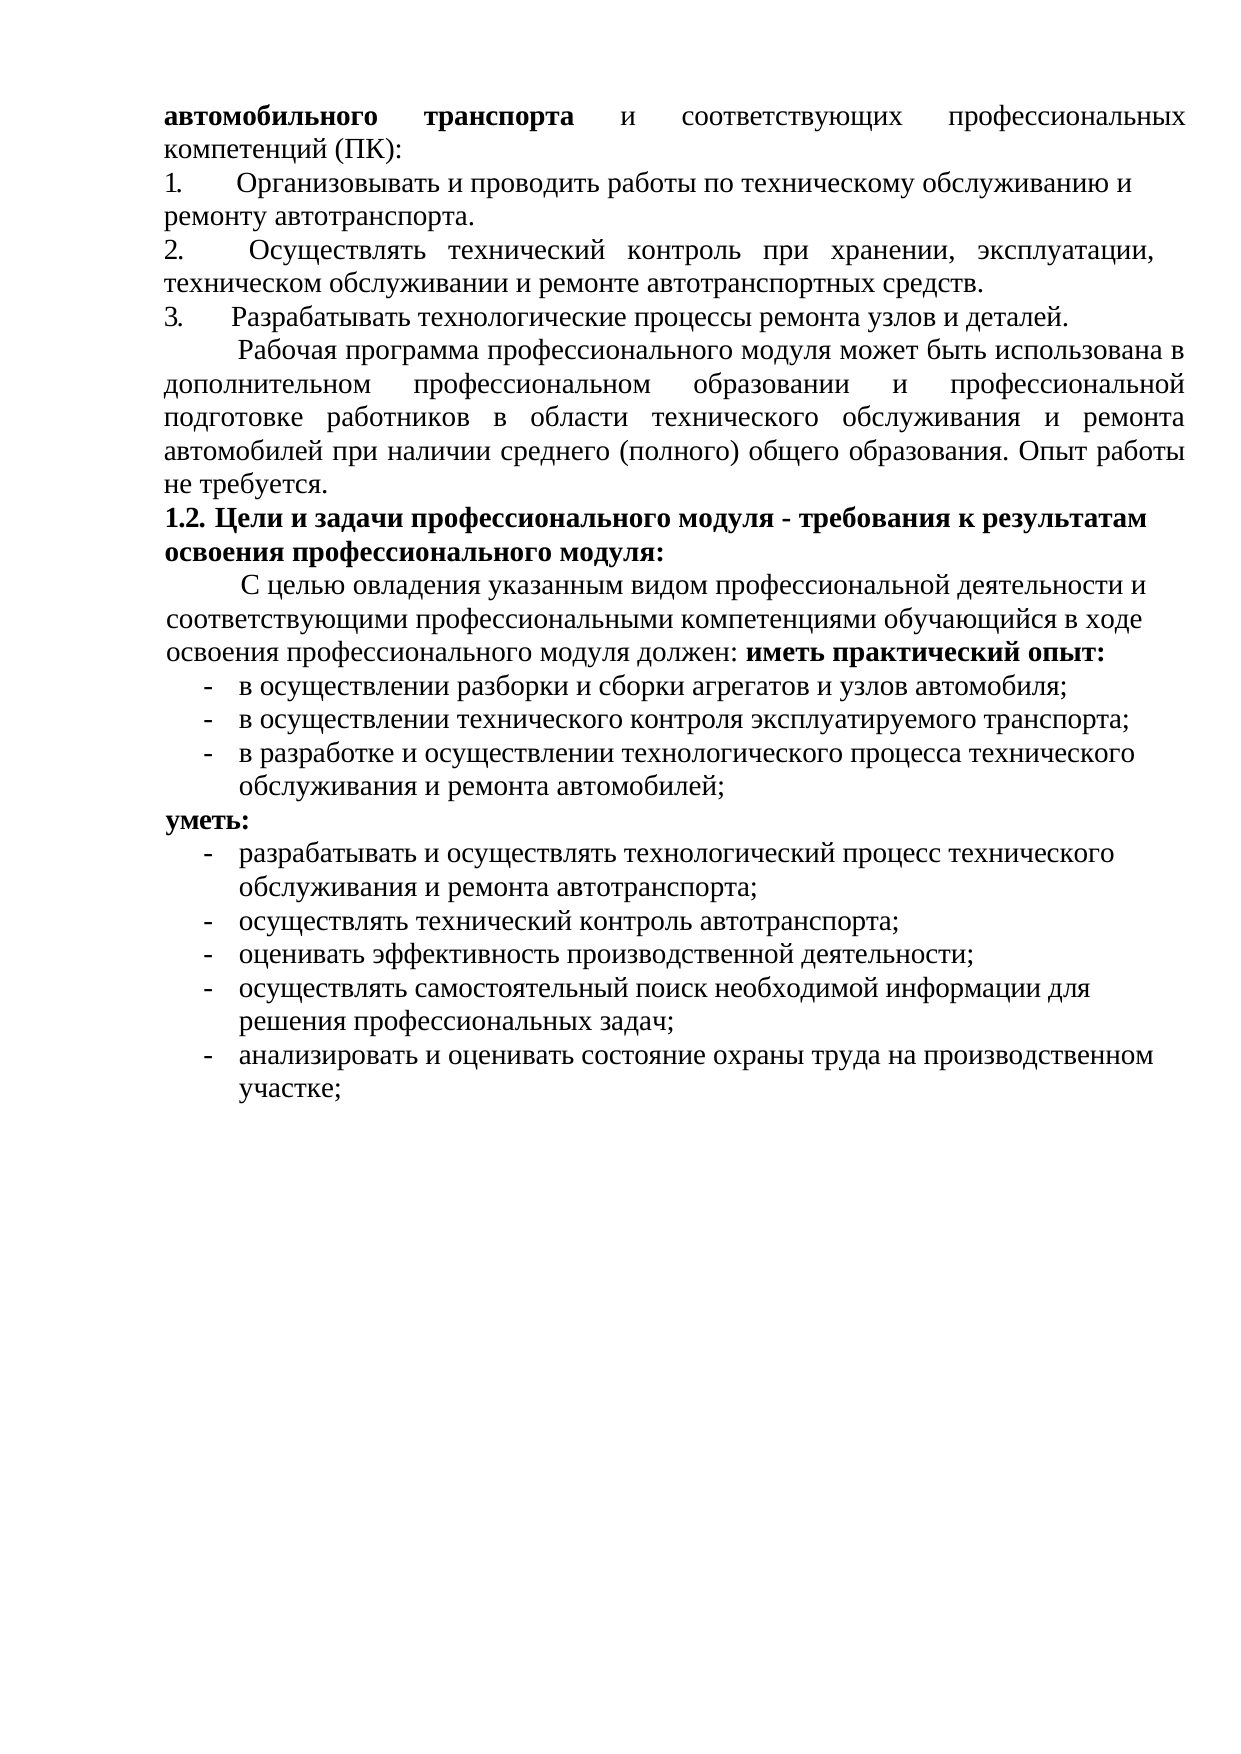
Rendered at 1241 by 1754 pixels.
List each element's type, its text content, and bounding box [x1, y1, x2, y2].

text Рабочая программа профессионального модуля может быть использована в дополнительном профессиональном образовании и профессиональной подготовке работников в области технического обслуживания и ремонта автомобилей при наличии среднего (полного) общего образования. Опыт работы не требуется. [163, 332, 1186, 500]
text 2. Осуществлять технический контроль при хранении, эксплуатации, техническом обслуживании и ремонте автотранспортных средств. [163, 232, 1186, 299]
text 3. Разрабатывать технологические процессы ремонта узлов и деталей. [163, 299, 1186, 332]
list осуществлять самостоятельный поиск необходимой информации для решения профессиональных задач; [203, 970, 1132, 1037]
text уметь: [165, 802, 1186, 836]
list в осуществлении технического контроля эксплуатируемого транспорта; [203, 701, 1186, 735]
text 1.2. Цели и задачи профессионального модуля - требования к результатам освоения профессионального модуля: [164, 500, 1186, 567]
list осуществлять технический контроль автотранспорта; [203, 903, 1186, 936]
list оценивать эффективность производственной деятельности; [203, 936, 1186, 970]
list в осуществлении разборки и сборки агрегатов и узлов автомобиля; [203, 668, 1186, 701]
list в разработке и осуществлении технологического процесса технического обслуживания и ремонта автомобилей; [203, 735, 1186, 802]
text 1. Организовывать и проводить работы по техническому обслуживанию и ремонту автотранспорта. [163, 165, 1186, 232]
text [163, 98, 1186, 165]
list разрабатывать и осуществлять технологический процесс технического обслуживания и ремонта автотранспорта; [203, 836, 1186, 903]
list анализировать и оценивать состояние охраны труда на производственном участке; [203, 1037, 1186, 1104]
text С целью овладения указанным видом профессиональной деятельности и соответствующими профессиональными компетенциями обучающийся в ходе освоения профессионального модуля должен: иметь практический опыт: [166, 567, 1186, 668]
